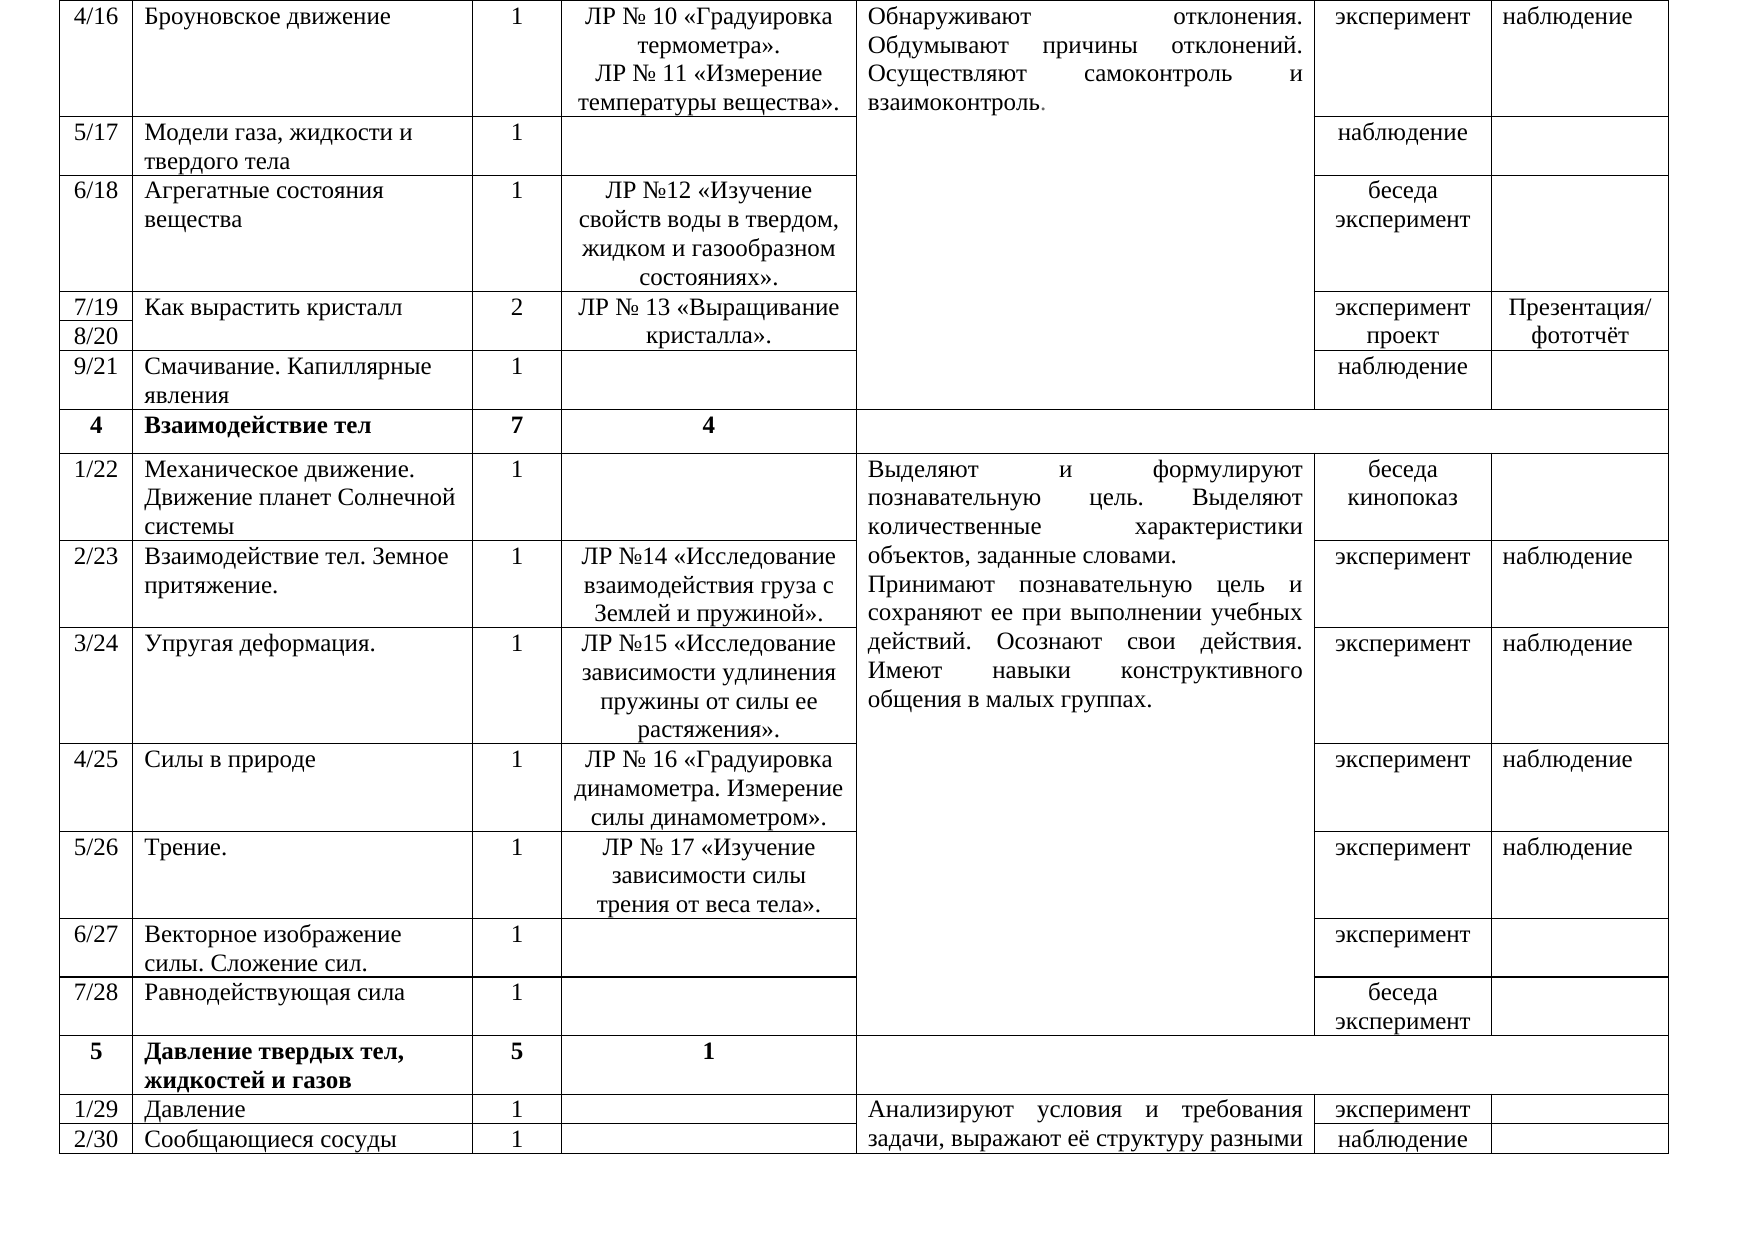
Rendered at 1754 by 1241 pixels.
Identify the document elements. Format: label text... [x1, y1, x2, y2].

table_cell ЛР №14 «Исследование взаимодействия груза с Землей и пружиной». [562, 541, 856, 627]
table_cell Упругая деформация. [133, 628, 472, 743]
table_cell 1 [473, 744, 561, 831]
table_cell [562, 919, 856, 976]
table_cell наблюдение [1492, 541, 1668, 627]
table_cell Взаимодействие тел [133, 410, 472, 453]
table_cell Анализируют условия и требования задачи, выражают её структуру разными средствами, выбирают обобщенные стратегии решения. Самостоятельно формулируют познавательную задачу. Развивают способность с помощью вопросов добывать недостающую информацию [857, 1095, 1314, 1153]
table_cell [1492, 176, 1668, 291]
table_cell наблюдение [1492, 832, 1668, 918]
table_cell Силы в природе [133, 744, 472, 831]
table_cell Броуновское движение [133, 1, 472, 116]
table_cell 7/28 [60, 978, 132, 1035]
table_cell наблюдение [1492, 628, 1668, 743]
table_cell 1 [473, 351, 561, 409]
table_cell 1 [473, 919, 561, 976]
table_cell 1 [473, 832, 561, 918]
table_cell 1 [473, 1095, 561, 1123]
table_cell 9/21 [60, 351, 132, 409]
table_cell [1492, 978, 1668, 1035]
table_cell ЛР № 17 «Изучение зависимости силы трения от веса тела». [562, 832, 856, 918]
table_cell 1 [473, 176, 561, 291]
table_cell наблюдение [1492, 1, 1668, 116]
table_cell эксперимент [1315, 541, 1491, 627]
table_cell 4/25 [60, 744, 132, 831]
table_cell 3/24 [60, 628, 132, 743]
table_cell 4/16 [60, 1, 132, 116]
table_cell беседа эксперимент [1315, 978, 1491, 1035]
table_cell [857, 410, 1668, 453]
table_cell Векторное изображение силы. Сложение сил. [133, 919, 472, 976]
table_cell [1492, 1095, 1668, 1123]
table_cell ЛР №12 «Изучение свойств воды в твердом, жидком и газообразном состояниях». [562, 176, 856, 291]
table_cell [562, 454, 856, 540]
table_cell [562, 351, 856, 409]
table_cell 1 [473, 1, 561, 116]
table_cell эксперимент [1315, 1095, 1491, 1123]
table_cell [1492, 919, 1668, 976]
table_cell [562, 978, 856, 1035]
table_cell 1/29 [60, 1095, 132, 1123]
table_cell эксперимент [1315, 832, 1491, 918]
table_cell Трение. [133, 832, 472, 918]
table_cell эксперимент [1315, 919, 1491, 976]
table_cell 7/19 [60, 292, 132, 320]
table_cell [1492, 351, 1668, 409]
table_cell ЛР № 10 «Градуировка термометра». ЛР № 11 «Измерение температуры вещества». [562, 1, 856, 116]
table_cell 1 [473, 1124, 561, 1153]
table_cell наблюдение [1315, 351, 1491, 409]
table_cell Давление [133, 1095, 472, 1123]
table_cell наблюдение [1315, 1124, 1491, 1153]
table_cell наблюдение [1492, 744, 1668, 831]
table_cell 1 [473, 541, 561, 627]
table_cell Давление твердых тел, жидкостей и газов [133, 1036, 472, 1093]
table_cell 4 [562, 410, 856, 453]
table_cell 5 [473, 1036, 561, 1093]
table_cell [1492, 117, 1668, 174]
table_cell 6/27 [60, 919, 132, 976]
table_cell ЛР № 13 «Выращивание кристалла». [562, 292, 856, 350]
table_cell 6/18 [60, 176, 132, 291]
table_cell 1 [473, 454, 561, 540]
table_cell Взаимодействие тел. Земное притяжение. [133, 541, 472, 627]
table_cell Равнодействующая сила [133, 978, 472, 1035]
table_cell 2/23 [60, 541, 132, 627]
table_cell ЛР №15 «Исследование зависимости удлинения пружины от силы ее растяжения». [562, 628, 856, 743]
table_cell 4 [60, 410, 132, 453]
table_cell 1/22 [60, 454, 132, 540]
table_cell Как вырастить кристалл [133, 292, 472, 350]
table_cell 1 [562, 1036, 856, 1093]
table_cell 1 [473, 978, 561, 1035]
table_cell 7 [473, 410, 561, 453]
table_cell [1492, 454, 1668, 540]
table_cell [857, 1036, 1668, 1093]
table_cell [1492, 1124, 1668, 1153]
table_cell Презентация/ фототчёт [1492, 292, 1668, 350]
table_cell 5 [60, 1036, 132, 1093]
table_cell Смачивание. Капиллярные явления [133, 351, 472, 409]
table_cell эксперимент [1315, 628, 1491, 743]
table_cell 2 [473, 292, 561, 350]
table_cell 5/17 [60, 117, 132, 174]
table_cell беседа кинопоказ [1315, 454, 1491, 540]
table_cell 5/26 [60, 832, 132, 918]
table_cell беседа эксперимент [1315, 176, 1491, 291]
table_cell 1 [473, 628, 561, 743]
table_cell Механическое движение. Движение планет Солнечной системы [133, 454, 472, 540]
table_cell 1 [473, 117, 561, 174]
table_cell Сообщающиеся сосуды [133, 1124, 472, 1153]
table_cell 8/20 [60, 321, 132, 350]
table_cell ЛР № 16 «Градуировка динамометра. Измерение силы динамометром». [562, 744, 856, 831]
table_cell эксперимент [1315, 744, 1491, 831]
table_cell эксперимент [1315, 1, 1491, 116]
table_cell наблюдение [1315, 117, 1491, 174]
table_cell [562, 117, 856, 174]
table_cell Агрегатные состояния вещества [133, 176, 472, 291]
table_cell 2/30 [60, 1124, 132, 1153]
table_cell [562, 1124, 856, 1153]
table_cell эксперимент проект [1315, 292, 1491, 350]
table_cell Модели газа, жидкости и твердого тела [133, 117, 472, 174]
table_cell [562, 1095, 856, 1123]
table_cell Выделяют и формулируют познавательную цель. Выделяют количественные характеристики объектов, заданные словами. Принимают познавательную цель и сохраняют ее при выполнении учебных действий. Осознают свои действия. Имеют навыки конструктивного общения в малых группах. [857, 454, 1314, 1035]
